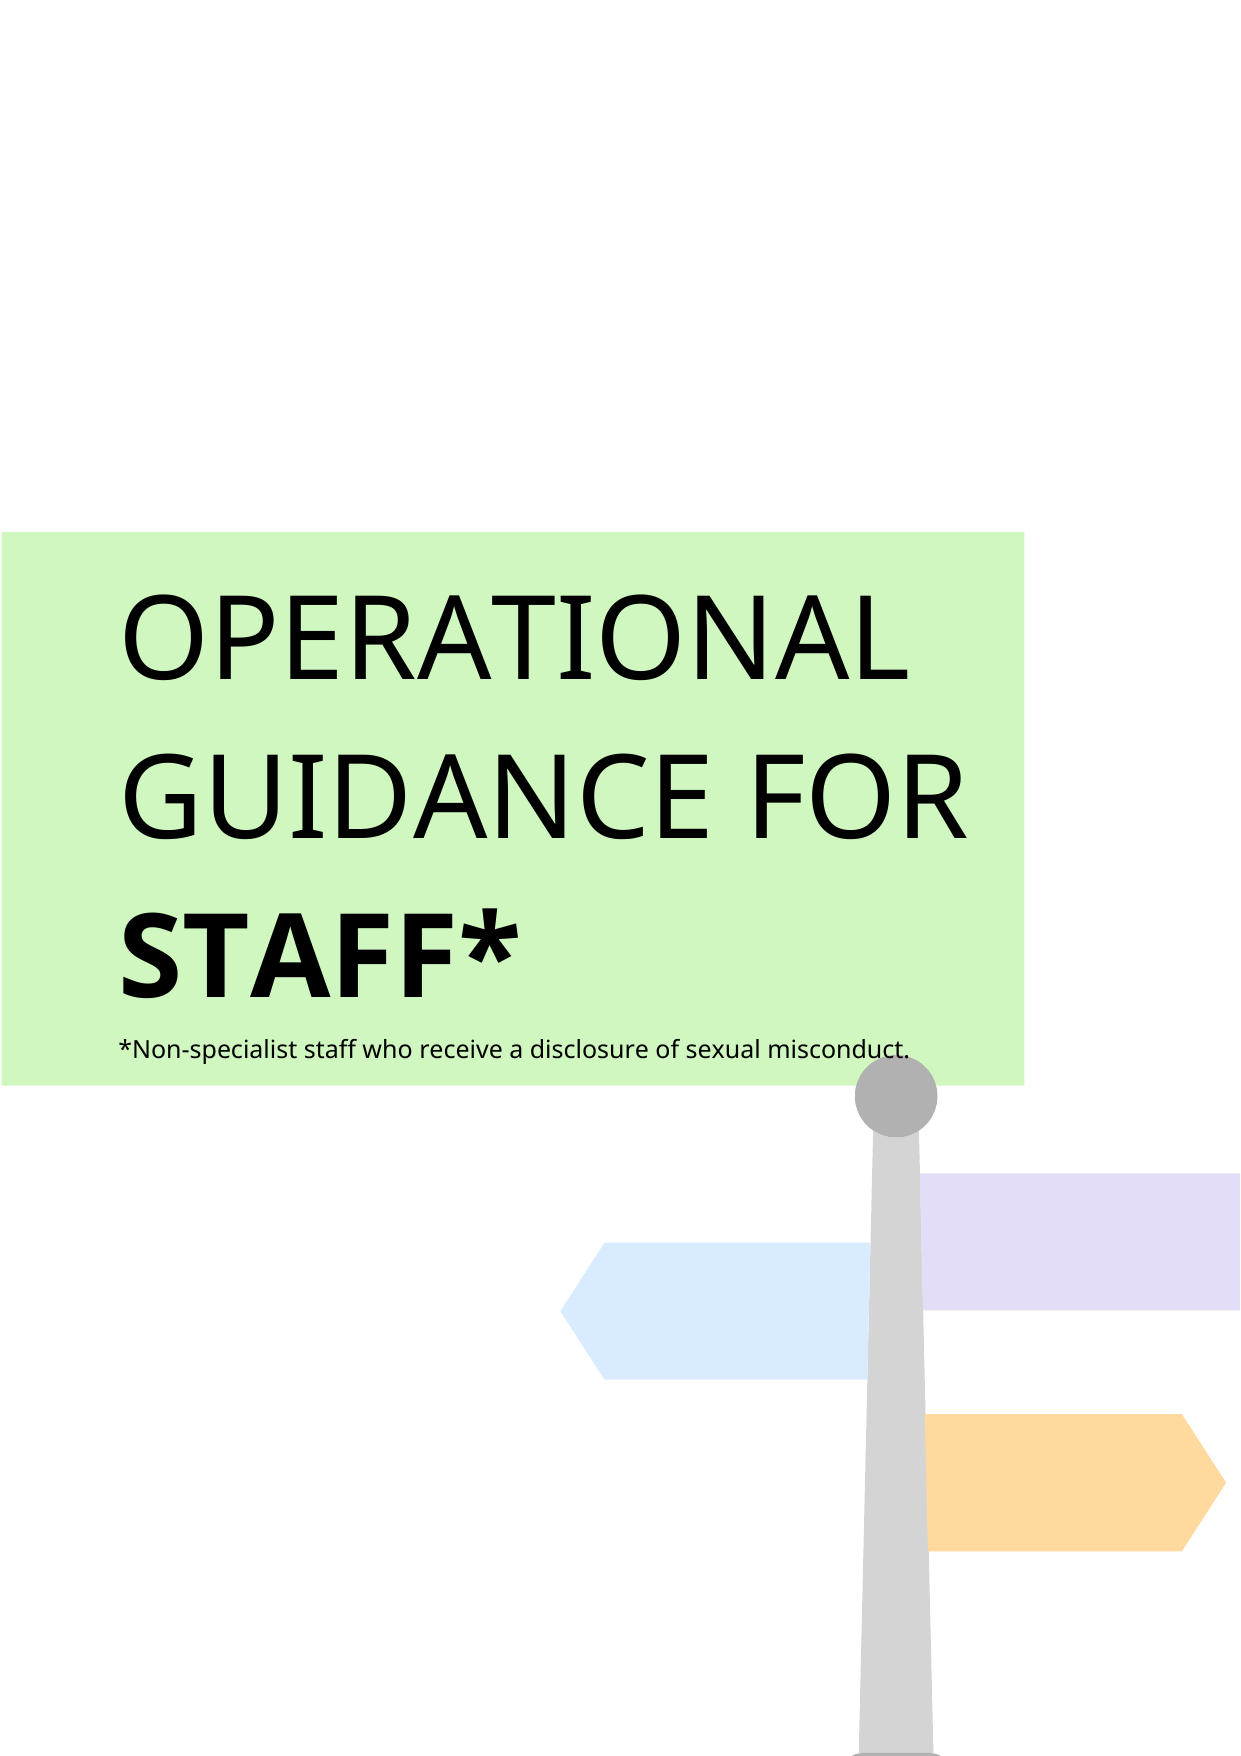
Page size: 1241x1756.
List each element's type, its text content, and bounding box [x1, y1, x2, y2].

text *Non-specialist staff who receive a disclosure of sexual misconduct. [118, 1032, 1230, 1066]
subtitle OPERATIONAL GUIDANCE FOR STAFF* [118, 555, 1195, 1032]
